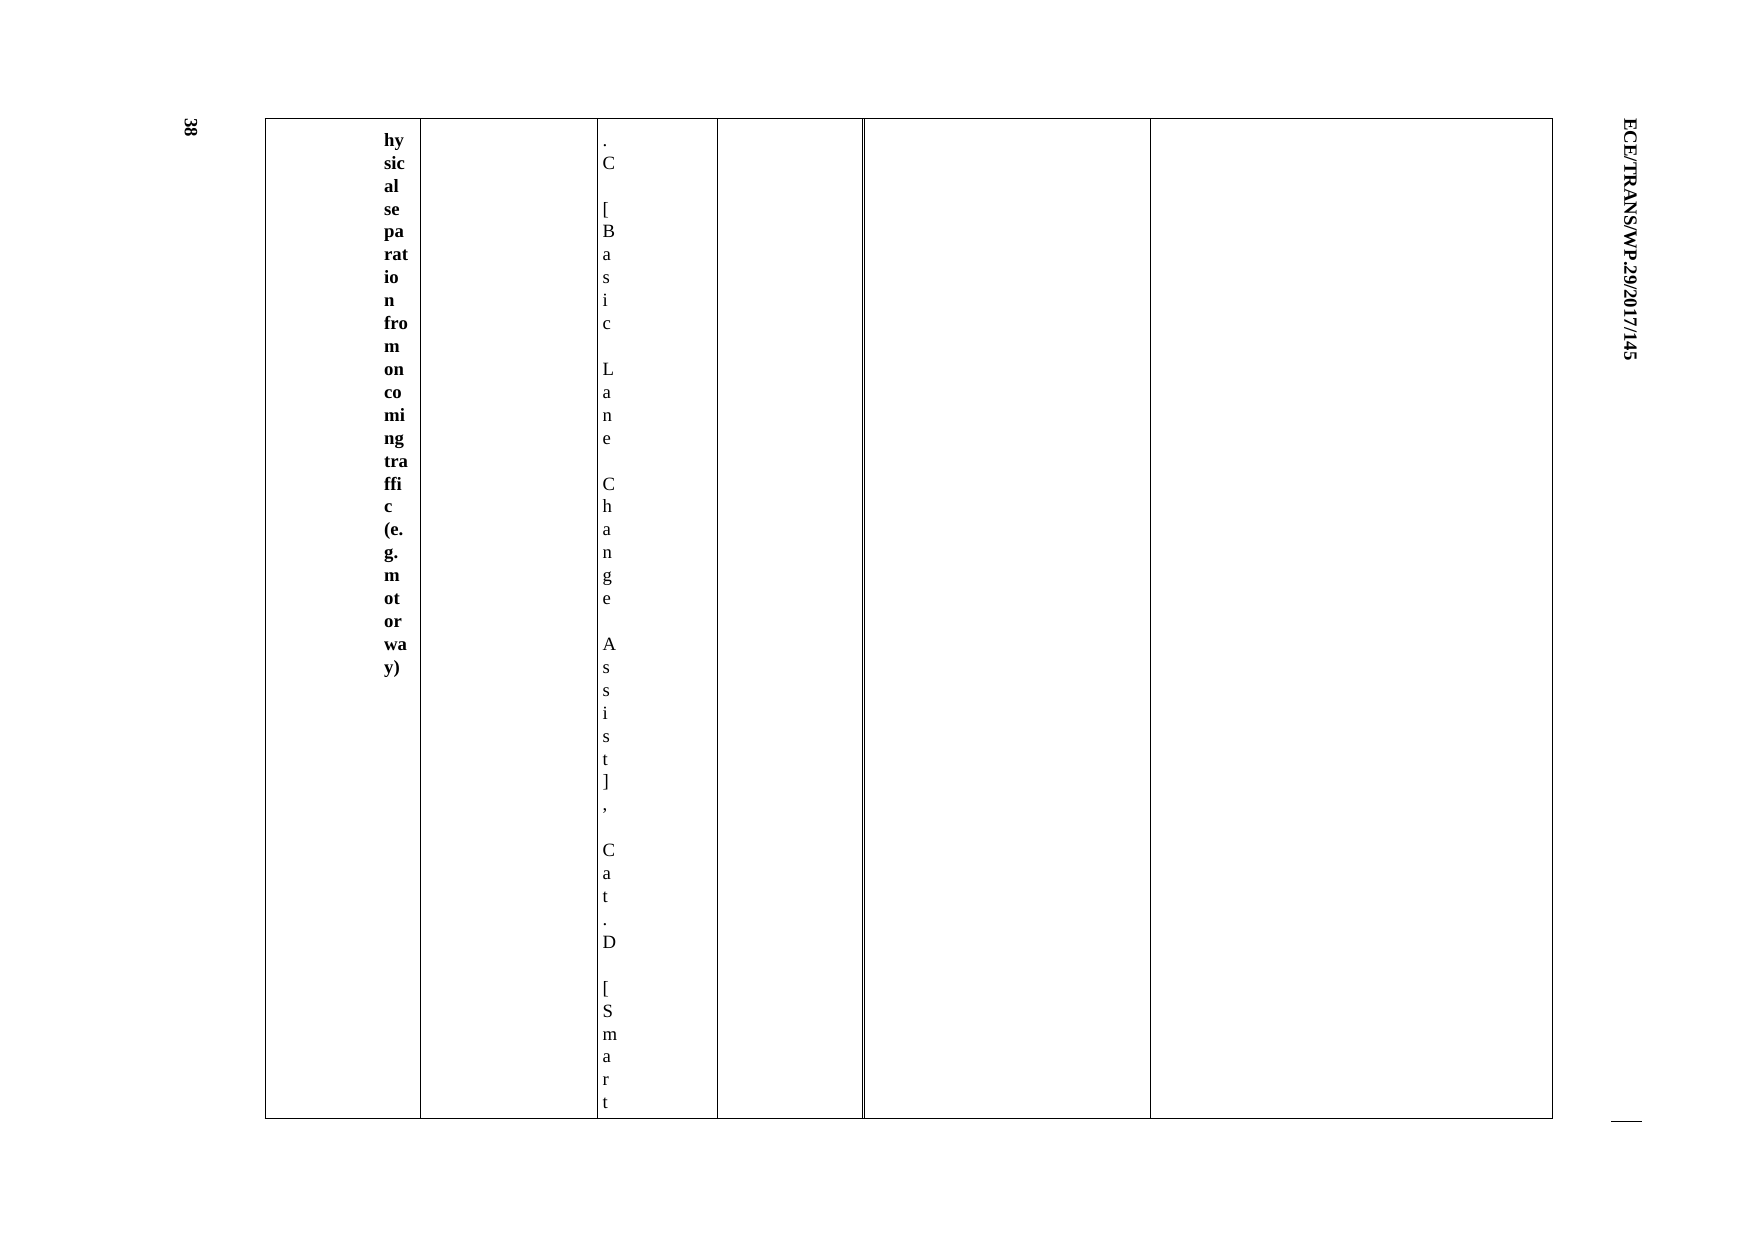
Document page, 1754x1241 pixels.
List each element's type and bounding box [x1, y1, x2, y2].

table_cell [598, 119, 717, 1118]
table_cell [718, 119, 862, 1118]
table_cell [865, 119, 1150, 1118]
table_cell [1151, 119, 1552, 1118]
